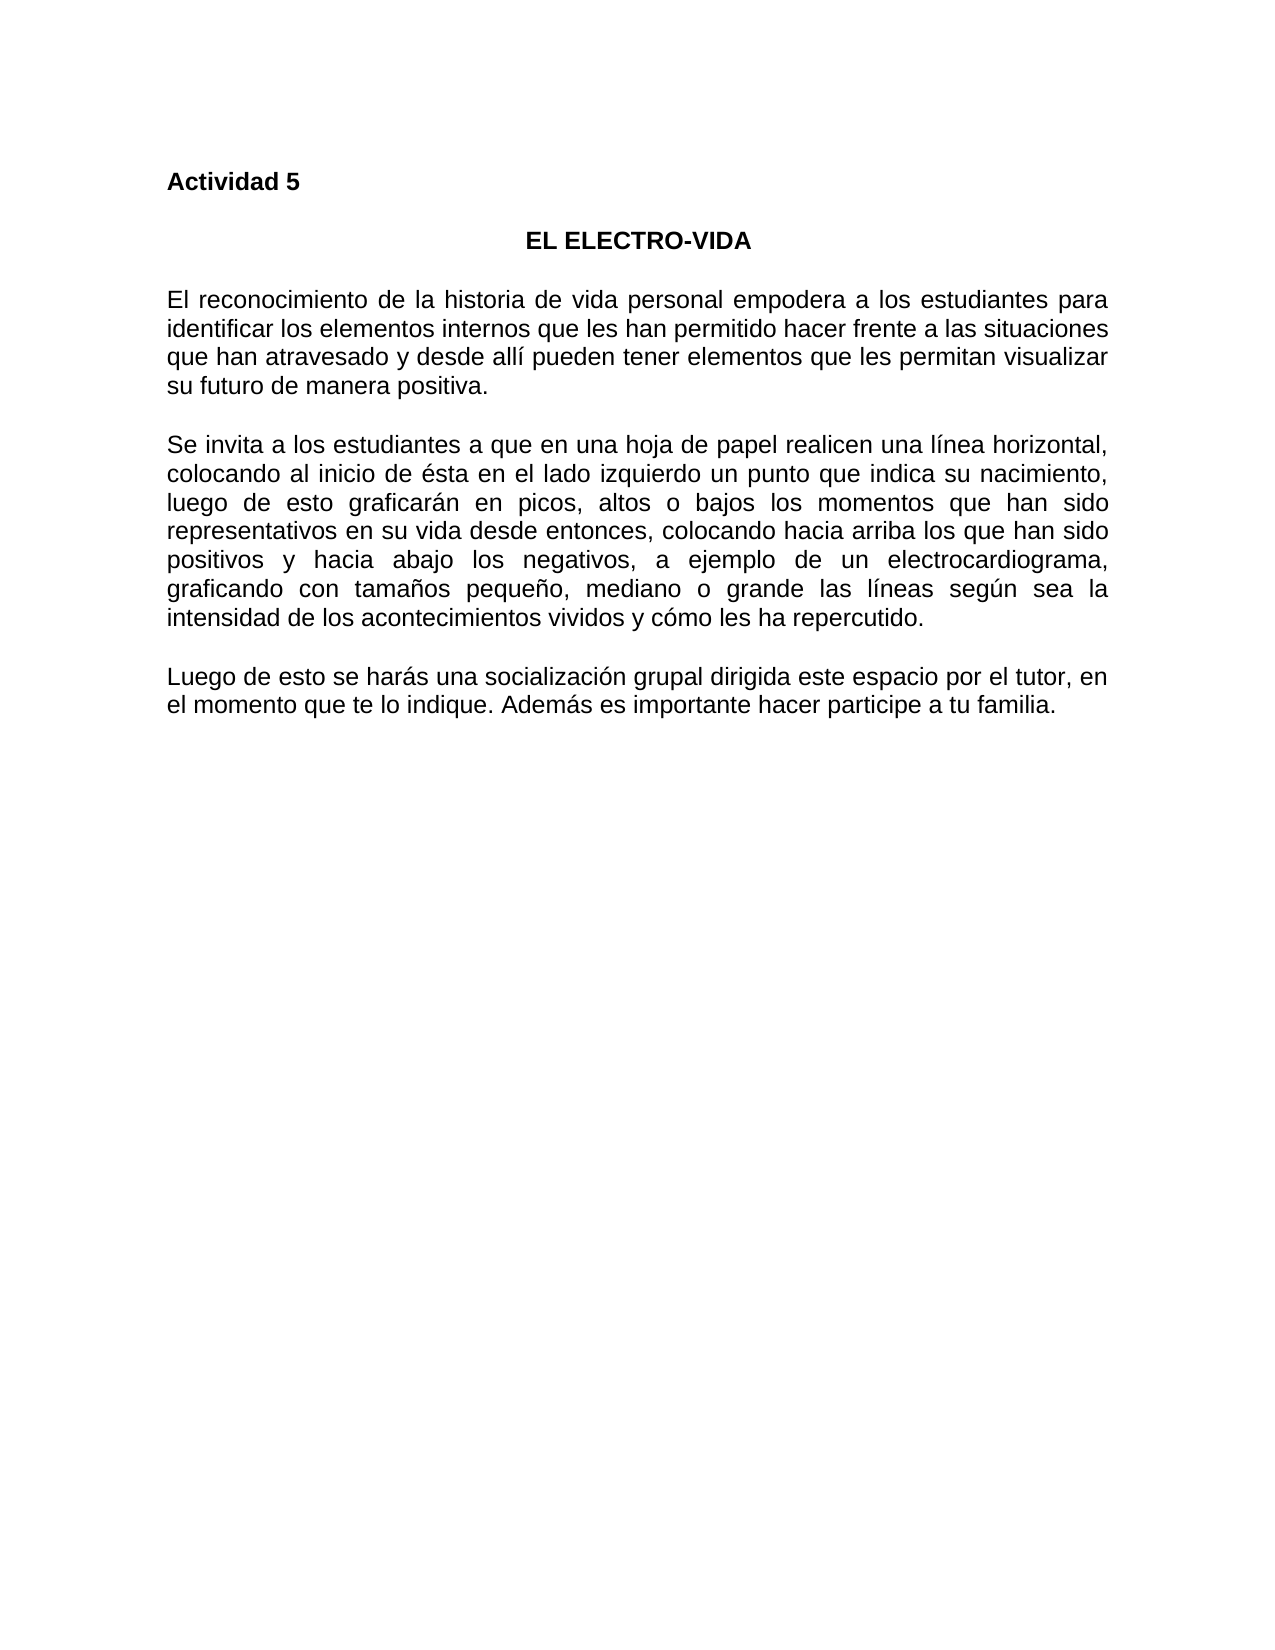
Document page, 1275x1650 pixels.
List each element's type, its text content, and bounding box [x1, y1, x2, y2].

text Luego de esto se harás una socialización grupal dirigida este espacio por el tutor, en el momento que te lo indique. Además es importante hacer participe a tu familia. [167, 662, 1110, 719]
text EL ELECTRO-VIDA [167, 226, 1110, 255]
text El reconocimiento de la historia de vida personal empodera a los estudiantes para identificar los elementos internos que les han permitido hacer frente a las situaciones que han atravesado y desde allí pueden tener elementos que les permitan visualizar su futuro de manera positiva. [167, 285, 1110, 400]
text Actividad 5 [167, 167, 1110, 196]
text Se invita a los estudiantes a que en una hoja de papel realicen una línea horizontal, colocando al inicio de ésta en el lado izquierdo un punto que indica su nacimiento, luego de esto graficarán en picos, altos o bajos los momentos que han sido representativos en su vida desde entonces, colocando hacia arriba los que han sido positivos y hacia abajo los negativos, a ejemplo de un electrocardiograma, graficando con tamaños pequeño, mediano o grande las líneas según sea la intensidad de los acontecimientos vividos y cómo les ha repercutido. [167, 430, 1110, 631]
